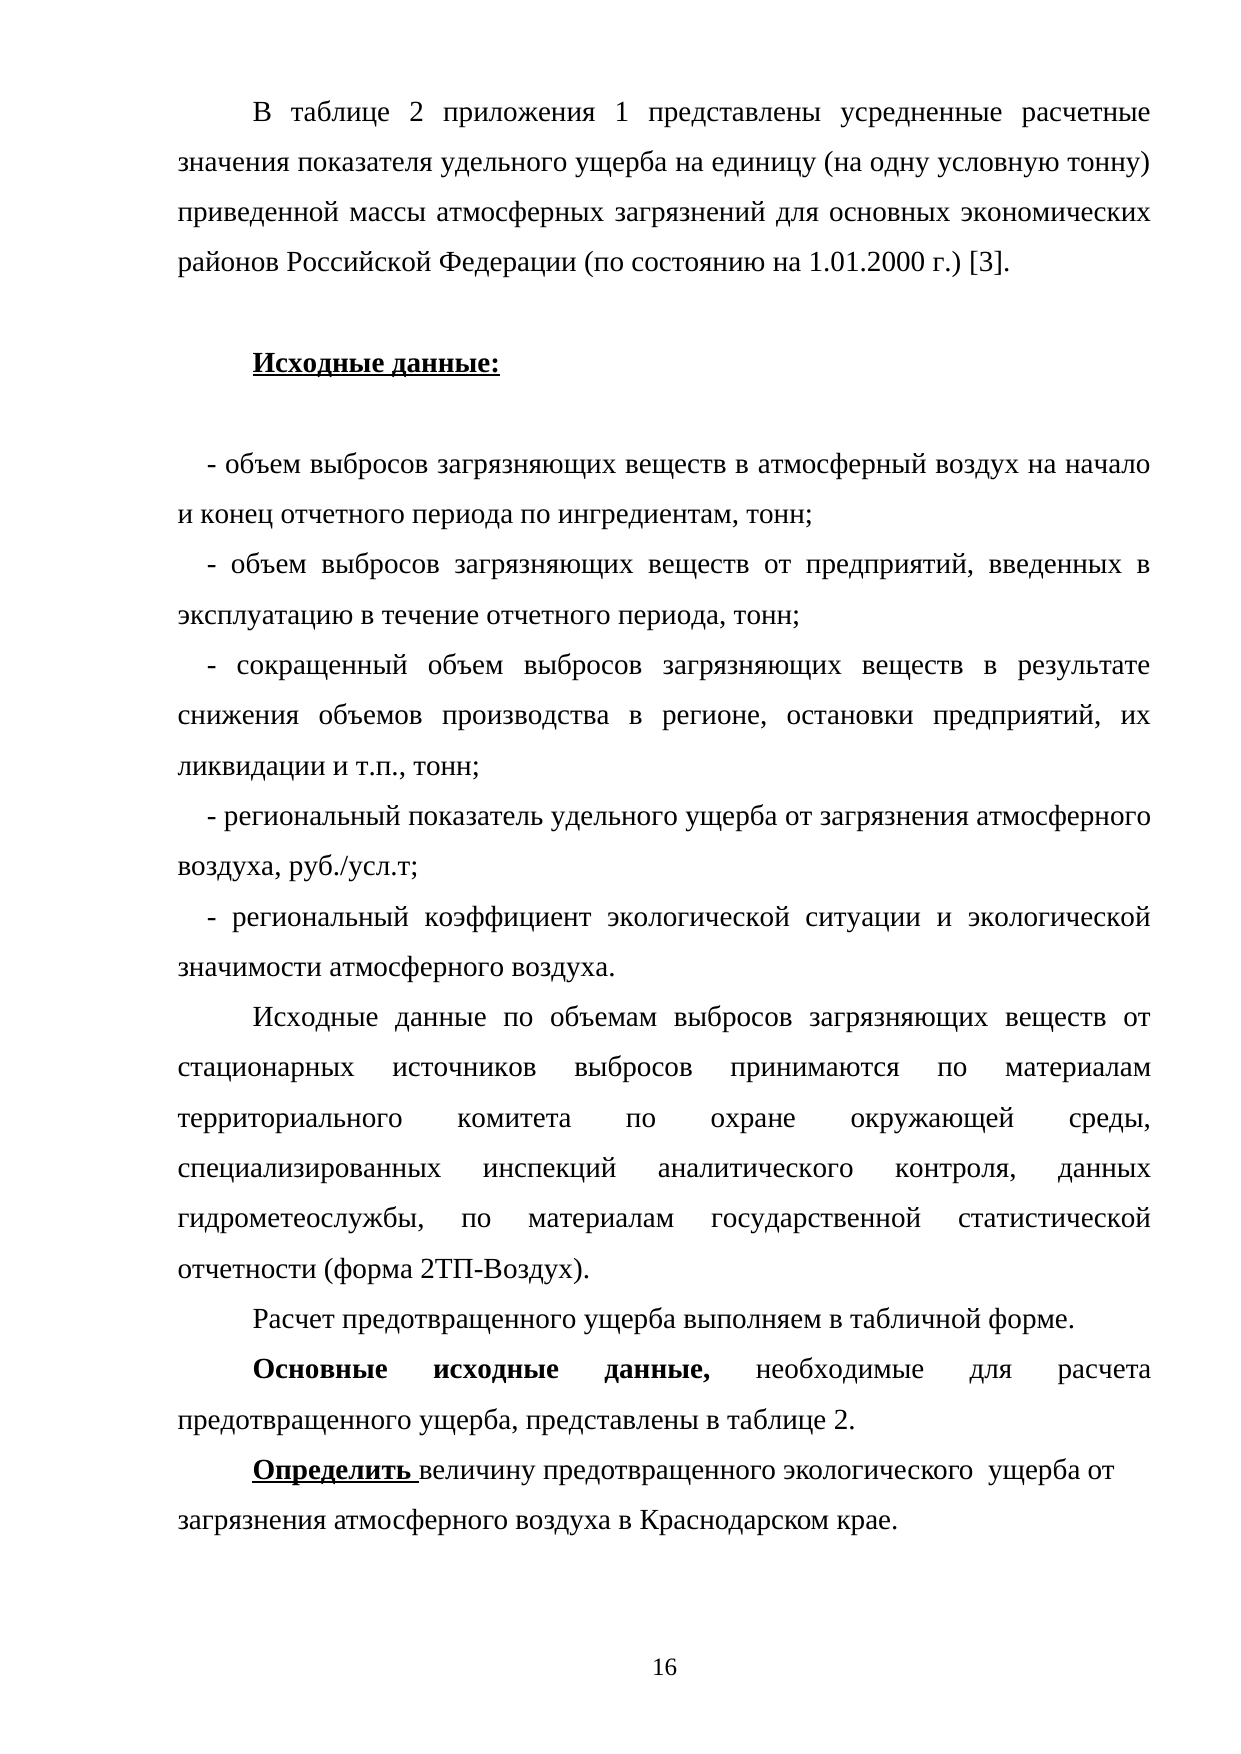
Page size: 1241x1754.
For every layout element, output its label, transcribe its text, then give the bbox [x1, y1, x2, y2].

text Исходные данные: [177, 345, 1152, 379]
text - региональный показатель удельного ущерба от загрязнения атмосферного воздуха, руб./усл.т; [177, 798, 1152, 882]
text Исходные данные по объемам выбросов загрязняющих веществ от стационарных источников выбросов принимаются по материалам территориального комитета по охране окружающей среды, специализированных инспекций аналитического контроля, данных гидрометеослужбы, по материалам государственной статистической отчетности (форма 2ТП-Воздух). [177, 999, 1152, 1284]
subtitle Определить величину предотвращенного экологического ущерба от загрязнения атмосферного воздуха в Краснодарском крае. [177, 1452, 1152, 1536]
text - объем выбросов загрязняющих веществ от предприятий, введенных в эксплуатацию в течение отчетного периода, тонн; [177, 546, 1152, 630]
text Расчет предотвращенного ущерба выполняем в табличной форме. [177, 1301, 1152, 1335]
text - объем выбросов загрязняющих веществ в атмосферный воздух на начало и конец отчетного периода по ингредиентам, тонн; [177, 446, 1152, 530]
text - региональный коэффициент экологической ситуации и экологической значимости атмосферного воздуха. [177, 899, 1152, 982]
text В таблице 2 приложения 1 представлены усредненные расчетные значения показателя удельного ущерба на единицу (на одну условную тонну) приведенной массы атмосферных загрязнений для основных экономических районов Российской Федерации (по состоянию на 1.01.2000 г.) [3]. [177, 94, 1152, 278]
text Основные исходные данные, необходимые для расчета предотвращенного ущерба, представлены в таблице 2. [177, 1351, 1152, 1435]
text - сокращенный объем выбросов загрязняющих веществ в результате снижения объемов производства в регионе, остановки предприятий, их ликвидации и т.п., тонн; [177, 647, 1152, 781]
